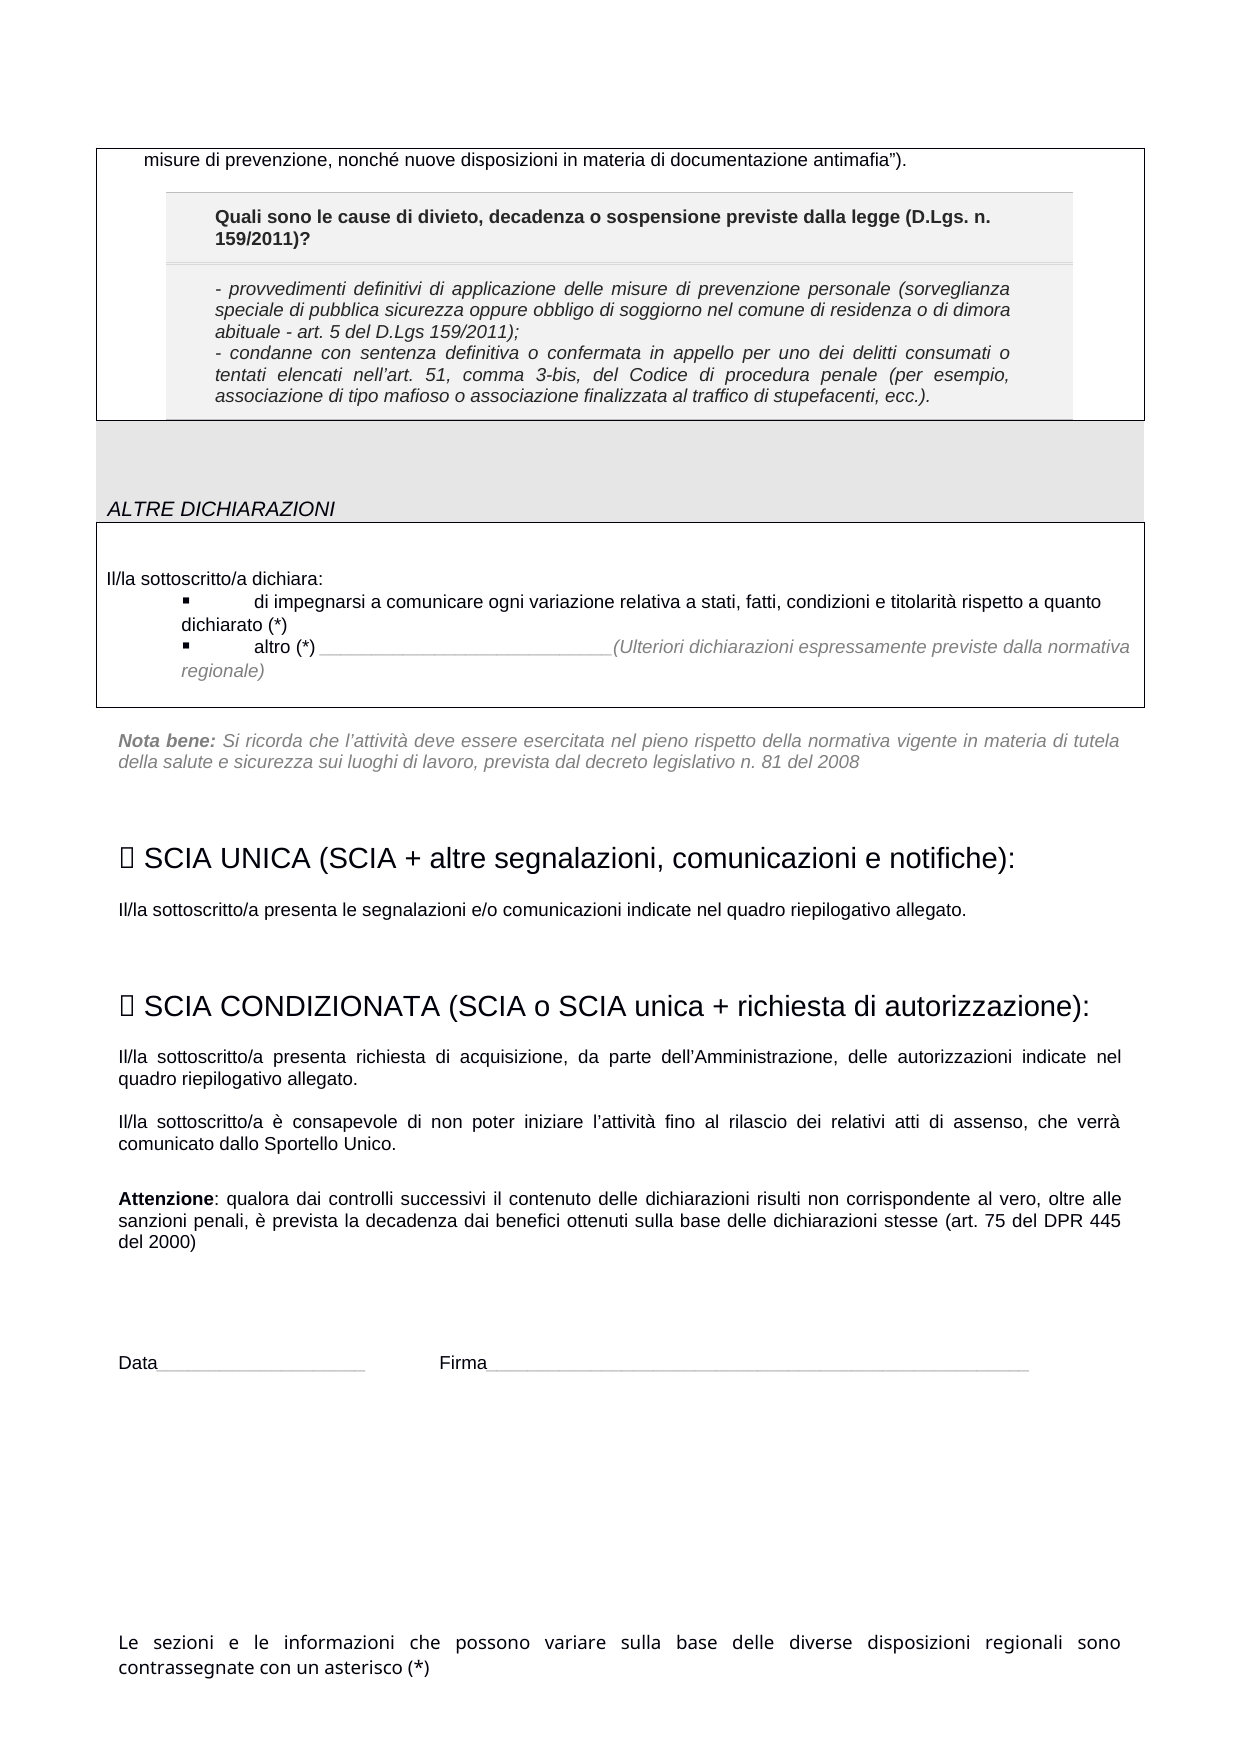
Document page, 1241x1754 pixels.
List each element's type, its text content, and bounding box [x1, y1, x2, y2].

text Nota bene: Si ricorda che l’attività deve essere esercitata nel pieno rispetto della normativa vigente in materia di tutela della salute e sicurezza sui luoghi di lavoro, prevista dal decreto legislativo n. 81 del 2008 [118, 730, 1122, 773]
text  SCIA UNICA (SCIA + altre segnalazioni, comunicazioni e notifiche): [118, 838, 1122, 877]
text Attenzione: qualora dai controlli successivi il contenuto delle dichiarazioni risulti non corrispondente al vero, oltre alle sanzioni penali, è prevista la decadenza dai benefici ottenuti sulla base delle dichiarazioni stesse (art. 75 del DPR 445 del 2000) [118, 1188, 1122, 1253]
text Il/la sottoscritto/a presenta richiesta di acquisizione, da parte dell’Amministrazione, delle autorizzazioni indicate nel quadro riepilogativo allegato. [118, 1046, 1122, 1089]
text Data____________________ Firma____________________________________________________ [118, 1352, 1122, 1373]
text Il/la sottoscritto/a presenta le segnalazioni e/o comunicazioni indicate nel quadro riepilogativo allegato. [118, 899, 1122, 920]
text  SCIA CONDIZIONATA (SCIA o SCIA unica + richiesta di autorizzazione): [118, 985, 1122, 1025]
table_cell Il/la sottoscritto/a dichiara: di impegnarsi a comunicare ogni variazione relativa a stati, fatti, condizioni e titolarità rispetto a quanto dichiarato (*) altro (*) ____________________________(Ulteriori dichiarazioni espressamente previste dalla normativa regionale) [97, 523, 1144, 707]
text Il/la sottoscritto/a è consapevole di non poter iniziare l’attività fino al rilascio dei relativi atti di assenso, che verrà comunicato dallo Sportello Unico. [118, 1111, 1122, 1154]
table_cell ALTRE DICHIARAZIONI [96, 421, 1144, 522]
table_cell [97, 149, 1144, 420]
